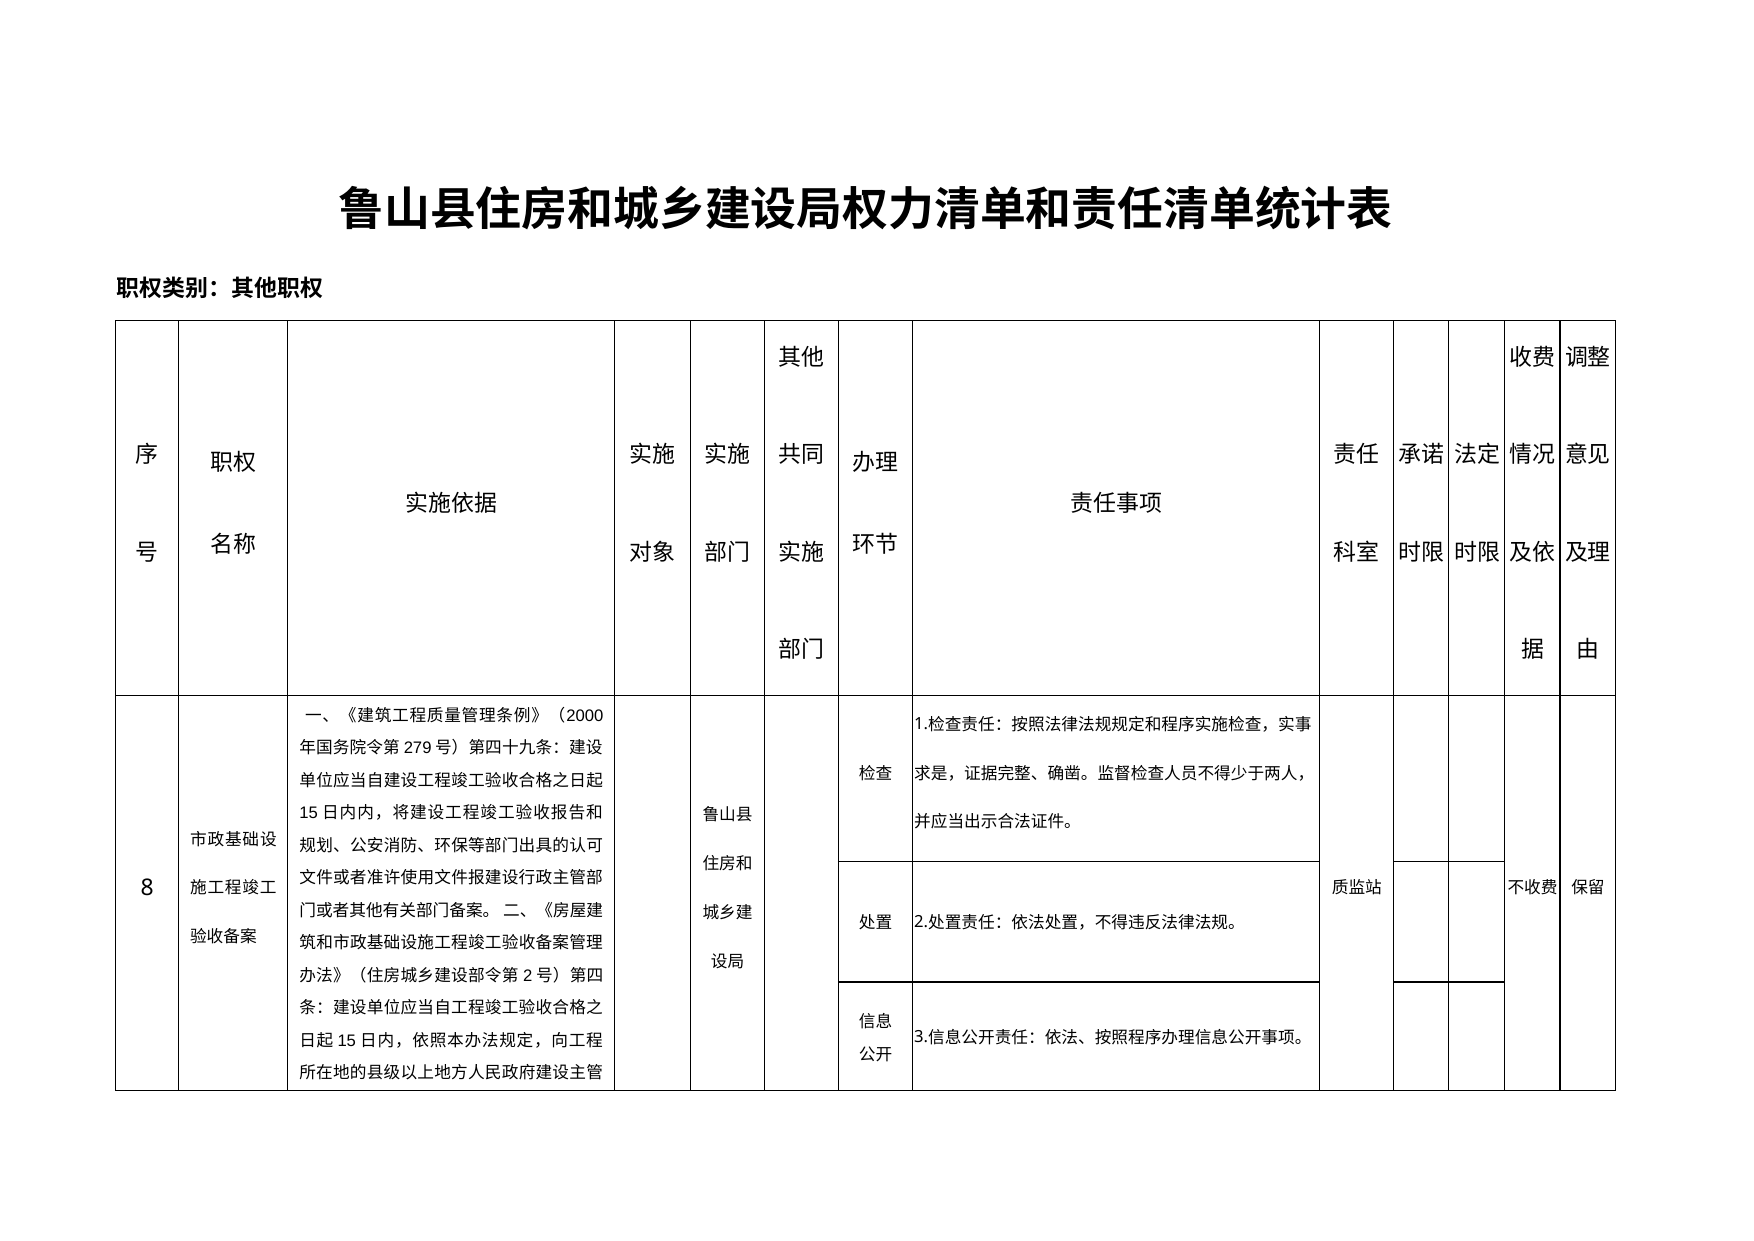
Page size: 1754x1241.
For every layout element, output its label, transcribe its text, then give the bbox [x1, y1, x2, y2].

table_cell 8 [116, 696, 178, 1090]
table_cell [765, 696, 838, 1090]
table_cell 3.信息公开责任：依法、按照程序办理信息公开事项。 [913, 983, 1319, 1090]
table_cell 2.处置责任：依法处置，不得违反法律法规。 [913, 862, 1319, 981]
table_cell [1394, 862, 1448, 981]
table_cell 办理 环节 [839, 321, 912, 694]
table_cell 实施依据 [288, 321, 614, 694]
table_cell 其他共同实施部门 [765, 321, 838, 694]
table_cell 责任 科室 [1320, 321, 1393, 694]
table_cell [1449, 696, 1504, 861]
table_cell 质监站 [1320, 696, 1393, 1090]
table_cell 保留 [1561, 696, 1615, 1090]
table_cell 责任事项 [913, 321, 1319, 694]
table_cell 市政基础设施工程竣工验收备案 [179, 696, 287, 1090]
table_cell 调整意见及理由 [1561, 321, 1615, 694]
table_cell [1449, 983, 1504, 1090]
table_cell [1449, 862, 1504, 981]
table_cell 1.检查责任：按照法律法规规定和程序实施检查，实事求是，证据完整、确凿。监督检查人员不得少于两人，并应当出示合法证件。 [913, 696, 1319, 861]
table_cell [615, 696, 690, 1090]
table_cell 实施部门 [691, 321, 764, 694]
table_cell 鲁山县住房和城乡建设局 [691, 696, 764, 1090]
table_cell 检查 [839, 696, 912, 861]
table_header 鲁山县住房和城乡建设局权力清单和责任清单统计表 职权类别：其他职权 [115, 155, 1615, 320]
table_cell 处置 [839, 862, 912, 981]
table_cell 职权 名称 [179, 321, 287, 694]
table_cell 实施对象 [615, 321, 690, 694]
table_cell 法定时限 [1449, 321, 1504, 694]
table_cell 承诺时限 [1394, 321, 1448, 694]
table_cell [1394, 696, 1448, 861]
table_cell 一、《建筑工程质量管理条例》（2000年国务院令第279号）第四十九条：建设单位应当自建设工程竣工验收合格之日起15日内内，将建设工程竣工验收报告和规划、公安消防、环保等部门出具的认可文件或者准许使用文件报建设行政主管部门或者其他有关部门备案。 二、《房屋建筑和市政基础设施工程竣工验收备案管理办法》（住房城乡建设部令第2号）第四条：建设单位应当自工程竣工验收合格之日起15日内，依照本办法规定，向工程所在地的县级以上地方人民政府建设主管部门备案。 [288, 696, 614, 1090]
table_cell 不收费 [1505, 696, 1559, 1090]
table_cell 信息 公开 [839, 983, 912, 1090]
table_cell 序号 [116, 321, 178, 694]
table_cell [1394, 983, 1448, 1090]
table_cell 收费情况及依据 [1505, 321, 1559, 694]
